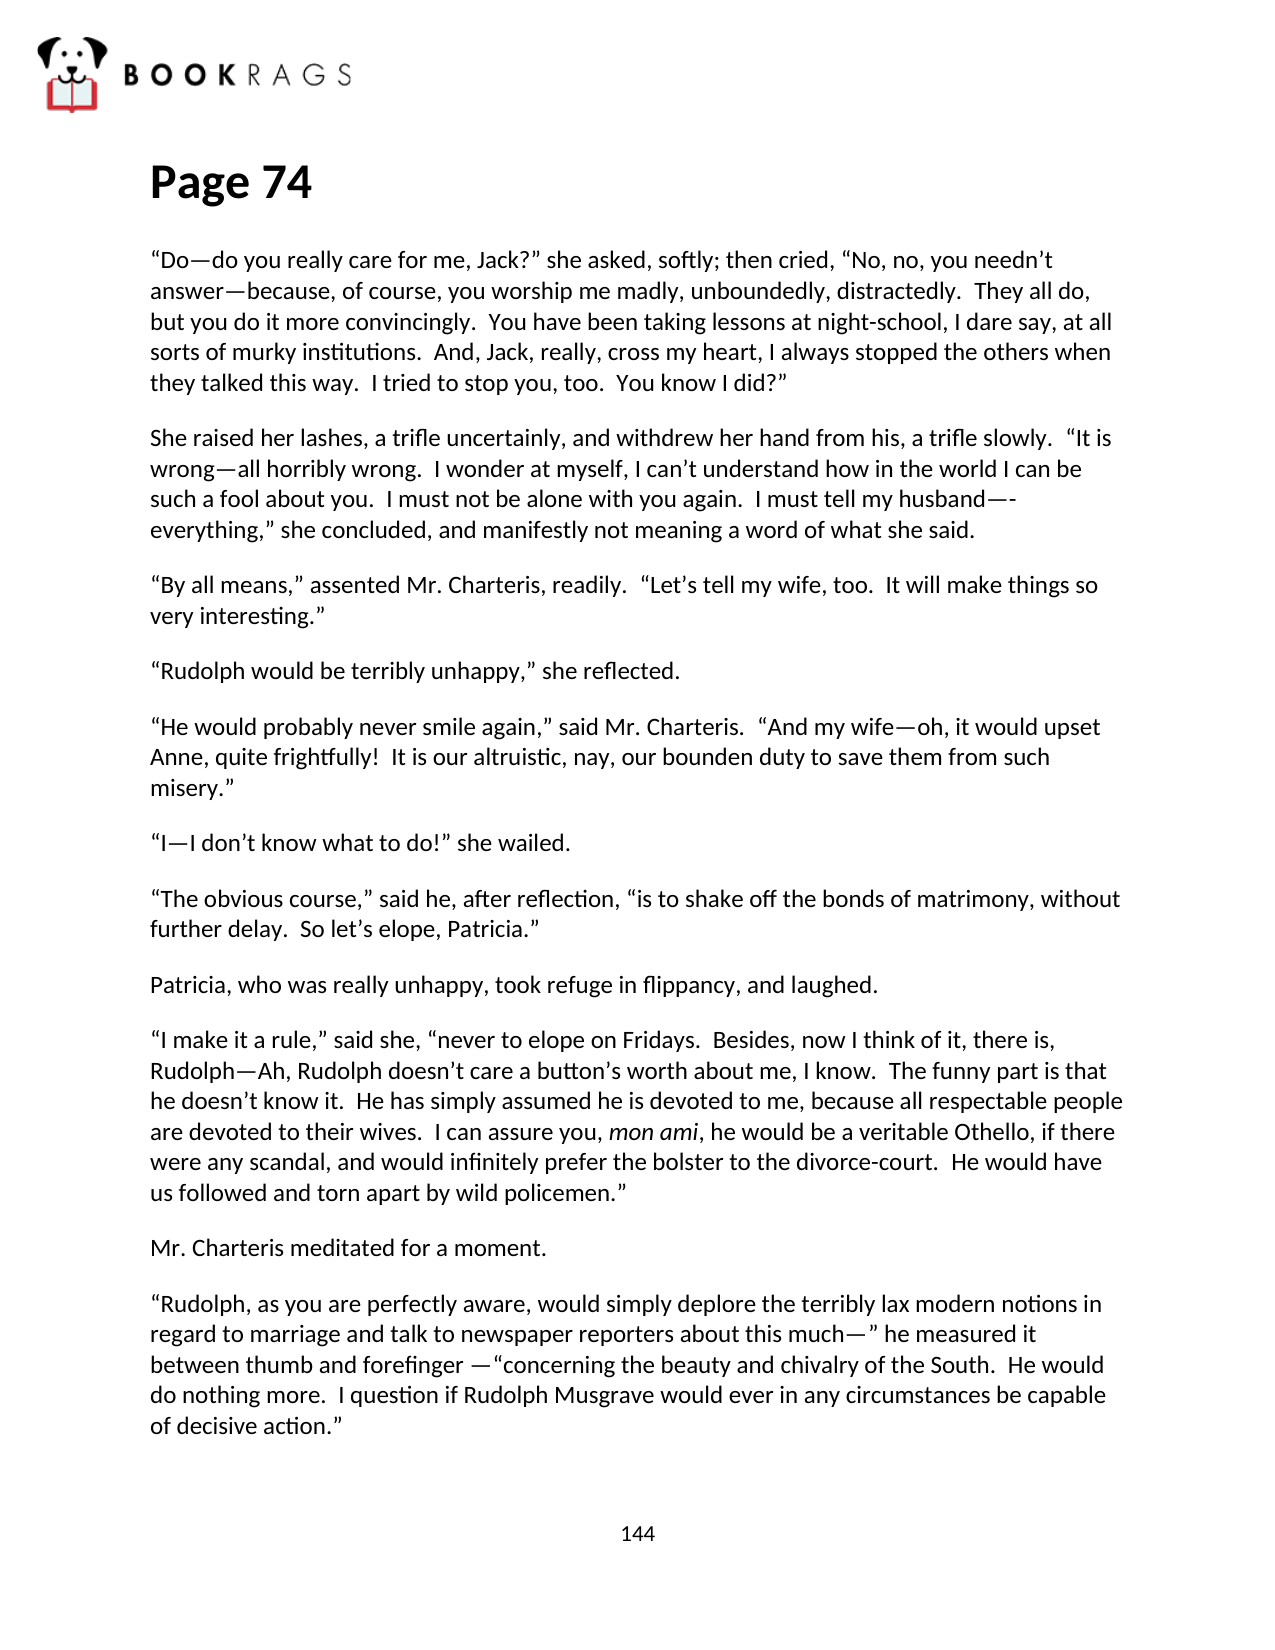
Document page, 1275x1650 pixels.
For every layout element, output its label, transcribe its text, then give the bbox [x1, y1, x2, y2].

text “Rudolph, as you are perfectly aware, would simply deplore the terribly lax modern notions in regard to marriage and talk to newspaper reporters about this much—­” he measured it between thumb and forefinger —­“concerning the beauty and chivalry of the South. He would do nothing more. I question if Rudolph Musgrave would ever in any circumstances be capable of decisive action.” [150, 1288, 1125, 1441]
text “Rudolph would be terribly unhappy,” she reflected. [150, 655, 1125, 686]
text “I—­I don’t know what to do!” she wailed. [150, 827, 1125, 858]
text Patricia, who was really unhappy, took refuge in flippancy, and laughed. [150, 969, 1125, 999]
text “I make it a rule,” said she, “never to elope on Fridays. Besides, now I think of it, there is, Rudolph—­Ah, Rudolph doesn’t care a button’s worth about me, I know. The funny part is that he doesn’t know it. He has simply assumed he is devoted to me, because all respectable people are devoted to their wives. I can assure you, mon ami, he would be a veritable Othello, if there were any scandal, and would infinitely prefer the bolster to the divorce-court. He would have us followed and torn apart by wild policemen.” [150, 1024, 1125, 1208]
picture [37, 37, 351, 113]
text Page 74 [150, 150, 1125, 211]
text She raised her lashes, a trifle uncertainly, and withdrew her hand from his, a trifle slowly. “It is wrong—­all horribly wrong. I wonder at myself, I can’t understand how in the world I can be such a fool about you. I must not be alone with you again. I must tell my husband—­everything,” she concluded, and manifestly not meaning a word of what she said. [150, 422, 1125, 544]
text “By all means,” assented Mr. Charteris, readily. “Let’s tell my wife, too. It will make things so very interesting.” [150, 569, 1125, 630]
text “He would probably never smile again,” said Mr. Charteris. “And my wife—­oh, it would upset Anne, quite frightfully! It is our altruistic, nay, our bounden duty to save them from such misery.” [150, 711, 1125, 802]
text “The obvious course,” said he, after reflection, “is to shake off the bonds of matrimony, without further delay. So let’s elope, Patricia.” [150, 883, 1125, 944]
text “Do—­do you really care for me, Jack?” she asked, softly; then cried, “No, no, you needn’t answer—­because, of course, you worship me madly, unboundedly, distractedly. They all do, but you do it more convincingly. You have been taking lessons at night-school, I dare say, at all sorts of murky institutions. And, Jack, really, cross my heart, I always stopped the others when they talked this way. I tried to stop you, too. You know I did?” [150, 244, 1125, 397]
text Mr. Charteris meditated for a moment. [150, 1233, 1125, 1263]
